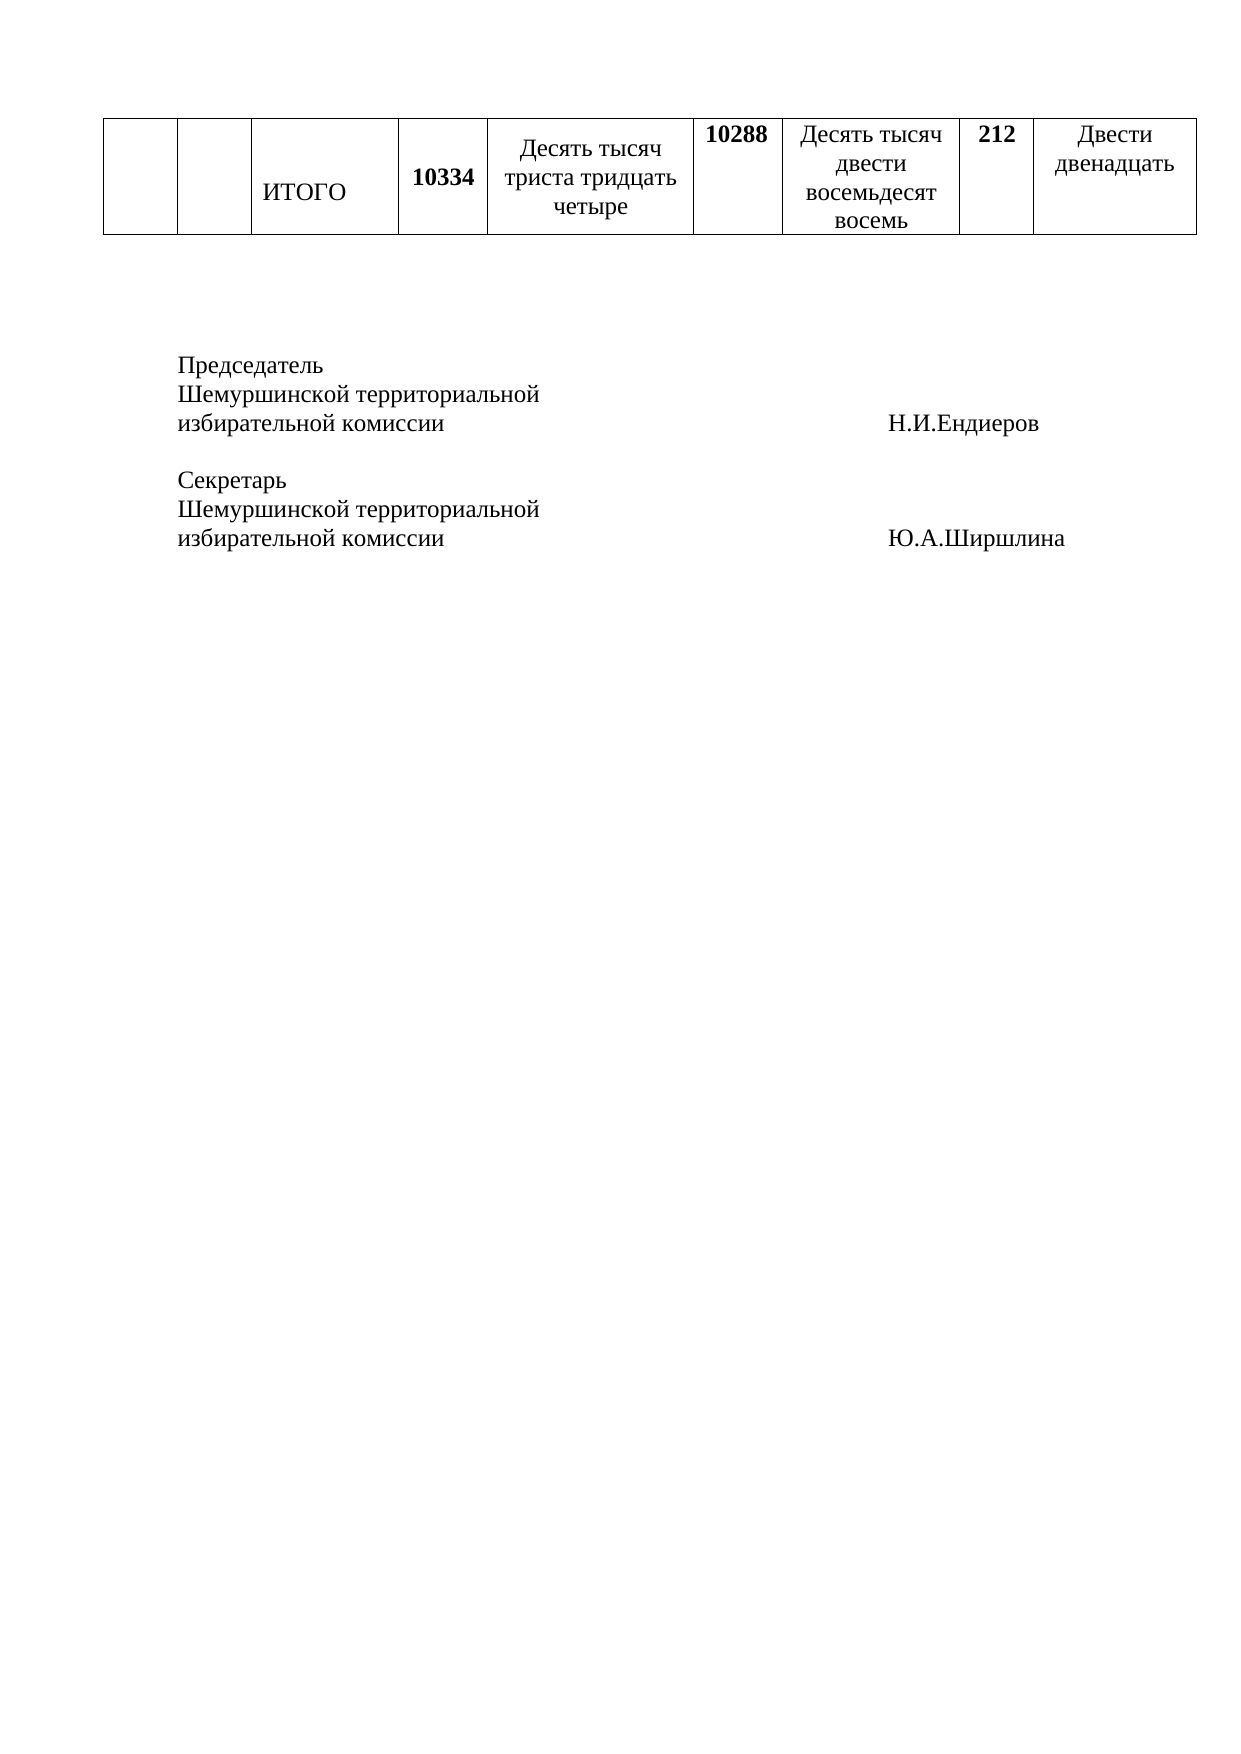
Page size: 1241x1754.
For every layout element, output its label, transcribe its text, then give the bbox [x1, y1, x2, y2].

text избирательной комиссии Н.И.Ендиеров [177, 408, 1152, 436]
text Председатель [177, 350, 1152, 379]
table_cell Десять тысяч триста тридцать четыре [488, 119, 693, 234]
text Шемуршинской территориальной [177, 494, 1152, 523]
text избирательной комиссии Ю.А.Ширшлина [177, 523, 1140, 551]
table_cell 212 [960, 119, 1033, 234]
table_cell 10334 [399, 119, 487, 234]
table_cell 10288 [694, 119, 782, 234]
table_cell Десять тысяч двести восемьдесят восемь [783, 119, 959, 234]
text Шемуршинской территориальной [177, 379, 1152, 408]
table_cell Двести двенадцать [1034, 119, 1196, 234]
table_cell [104, 119, 177, 234]
table_cell ИТОГО [252, 119, 398, 234]
table_cell [178, 119, 251, 234]
text Секретарь [177, 465, 1152, 494]
